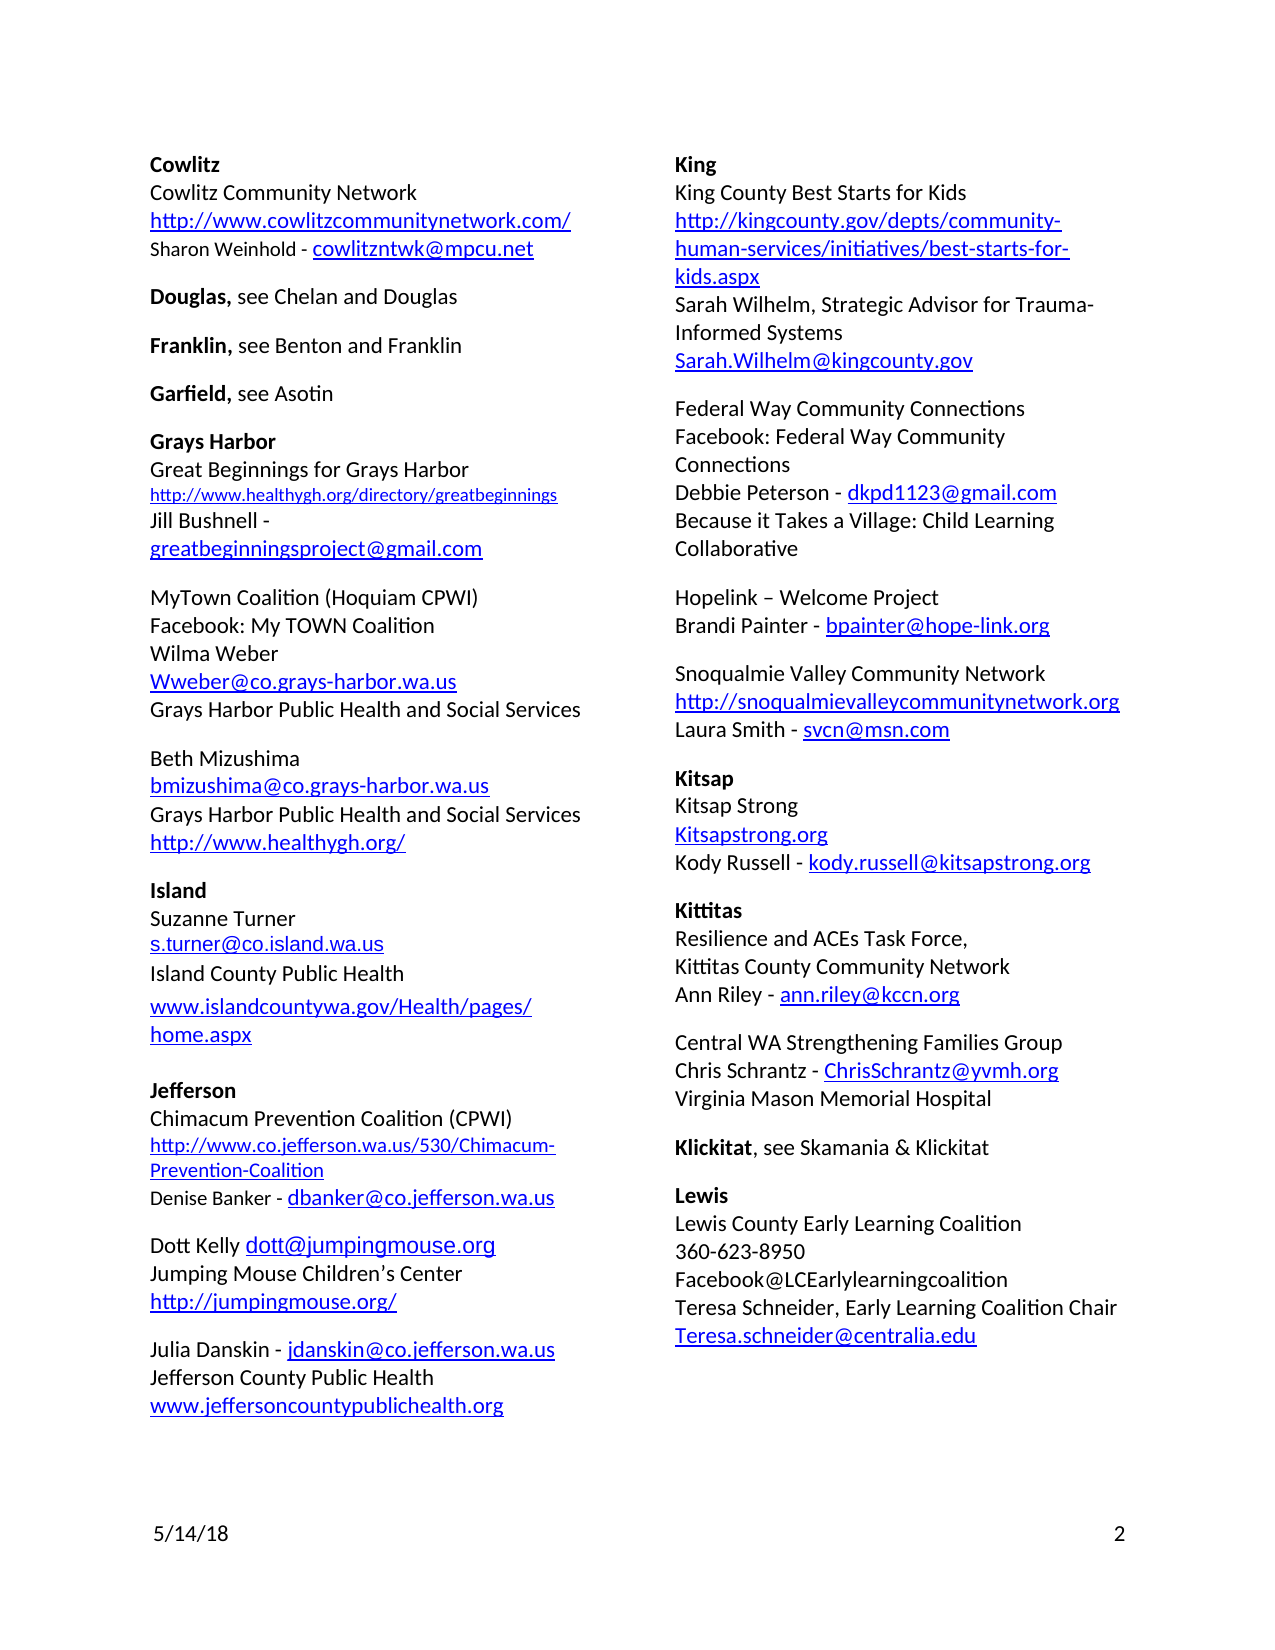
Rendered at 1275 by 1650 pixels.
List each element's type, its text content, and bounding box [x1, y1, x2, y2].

text Grays Harbor Public Health and Social Services [150, 695, 600, 723]
text Teresa Schneider, Early Learning Coalition Chair [675, 1293, 1125, 1321]
text Grays Harbor Public Health and Social Services [150, 800, 600, 828]
text Kody Russell - kody.russell@kitsapstrong.org [675, 848, 1125, 876]
text Douglas, see Chelan and Douglas [150, 282, 600, 310]
text Cowlitz [150, 150, 600, 178]
text Beth Mizushima [150, 744, 600, 772]
text Virginia Mason Memorial Hospital [675, 1084, 1125, 1112]
text Jefferson County Public Health [150, 1363, 600, 1391]
text http://www.healthygh.org/directory/greatbeginnings [150, 483, 600, 506]
text Facebook: My TOWN Coalition [150, 611, 600, 639]
text Because it Takes a Village: Child Learning Collaborative [675, 507, 1125, 563]
text http://www.healthygh.org/ [150, 828, 600, 856]
text 360-623-8950 [675, 1237, 1125, 1265]
text Kitsap Strong [675, 792, 1125, 820]
text Jill Bushnell - greatbeginningsproject@gmail.com [150, 506, 600, 562]
text Great Beginnings for Grays Harbor [150, 455, 600, 483]
text Garfield, see Asotin [150, 379, 600, 407]
text Sarah Wilhelm, Strategic Advisor for Trauma-Informed Systems [675, 290, 1125, 346]
text Cowlitz Community Network [150, 178, 600, 206]
text Chimacum Prevention Coalition (CPWI) [150, 1104, 600, 1132]
text Jefferson [150, 1076, 600, 1104]
text Wweber@co.grays-harbor.wa.us [150, 667, 600, 695]
text Brandi Painter - bpainter@hope-link.org [675, 611, 1125, 639]
text http://snoqualmievalleycommunitynetwork.org [675, 687, 1125, 715]
text Dott Kelly dott@jumpingmouse.org [150, 1231, 600, 1259]
text Laura Smith - svcn@msn.com [675, 715, 1125, 743]
text Federal Way Community Connections [675, 394, 1125, 422]
text Central WA Strengthening Families Group [675, 1028, 1125, 1056]
text Lewis [675, 1181, 1125, 1209]
text King County Best Starts for Kids [675, 178, 1125, 206]
text Julia Danskin - jdanskin@co.jefferson.wa.us [150, 1335, 600, 1363]
text King [675, 150, 1125, 178]
text Facebook@LCEarlylearningcoalition [675, 1265, 1125, 1293]
text Island County Public Health [150, 959, 600, 988]
text Suzanne Turner [150, 904, 600, 932]
text Sharon Weinhold - cowlitzntwk@mpcu.net [150, 234, 600, 262]
text Island [150, 876, 600, 904]
text bmizushima@co.grays-harbor.wa.us [150, 772, 600, 800]
text Kitsap [675, 764, 1125, 792]
text Lewis County Early Learning Coalition [675, 1209, 1125, 1237]
text MyTown Coalition (Hoquiam CPWI) [150, 583, 600, 611]
text Sarah.Wilhelm@kingcounty.gov [675, 346, 1125, 374]
text http://kingcounty.gov/depts/community-human-services/initiatives/best-starts-for-kids.aspx [675, 206, 1125, 290]
text http://jumpingmouse.org/ [150, 1287, 600, 1315]
text Klickitat, see Skamania & Klickitat [675, 1133, 1125, 1161]
text Kitsapstrong.org [675, 820, 1125, 848]
text Debbie Peterson - dkpd1123@gmail.com [675, 478, 1125, 507]
text Franklin, see Benton and Franklin [150, 331, 600, 359]
text www.jeffersoncountypublichealth.org [150, 1391, 600, 1419]
text Jumping Mouse Children’s Center [150, 1259, 600, 1287]
text Chris Schrantz - ChrisSchrantz@yvmh.org [675, 1056, 1125, 1084]
text www.islandcountywa.gov/Health/pages/home.aspx [150, 992, 600, 1048]
text http://www.cowlitzcommunitynetwork.com/ [150, 206, 600, 234]
text Grays Harbor [150, 427, 600, 455]
text Ann Riley - ann.riley@kccn.org [675, 980, 1125, 1008]
text Kittitas County Community Network [675, 952, 1125, 980]
text Wilma Weber [150, 639, 600, 667]
text Kittitas [675, 896, 1125, 924]
text Hopelink – Welcome Project [675, 583, 1125, 611]
text Snoqualmie Valley Community Network [675, 659, 1125, 687]
text Facebook: Federal Way Community Connections [675, 422, 1125, 478]
text s.turner@co.island.wa.us [150, 932, 600, 956]
text Teresa.schneider@centralia.edu [675, 1321, 1125, 1349]
text Resilience and ACEs Task Force, [675, 924, 1125, 952]
text http://www.co.jefferson.wa.us/530/Chimacum-Prevention-Coalition Denise Banker - dbanker@co.jefferson.wa.us [150, 1132, 600, 1211]
